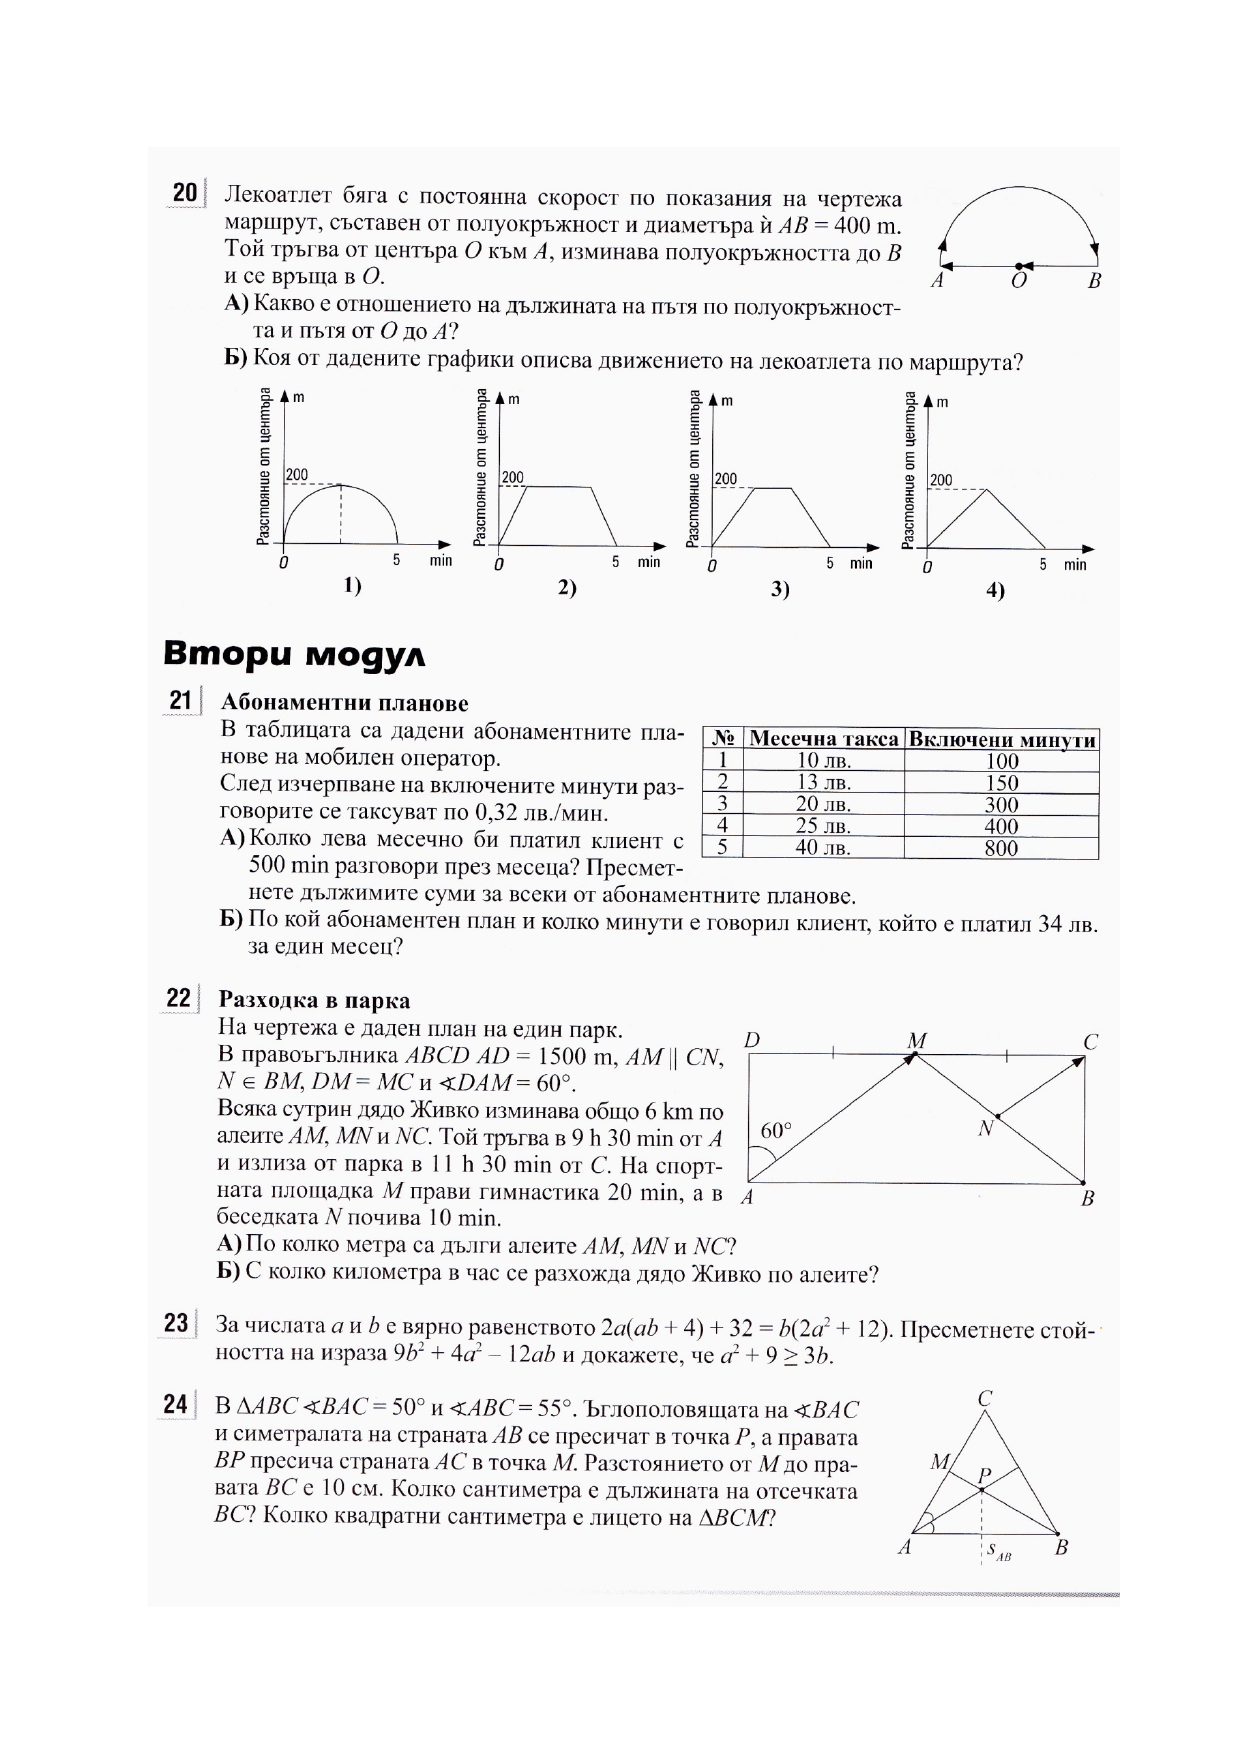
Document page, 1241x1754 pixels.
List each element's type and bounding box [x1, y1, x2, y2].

picture [147, 147, 1120, 1607]
